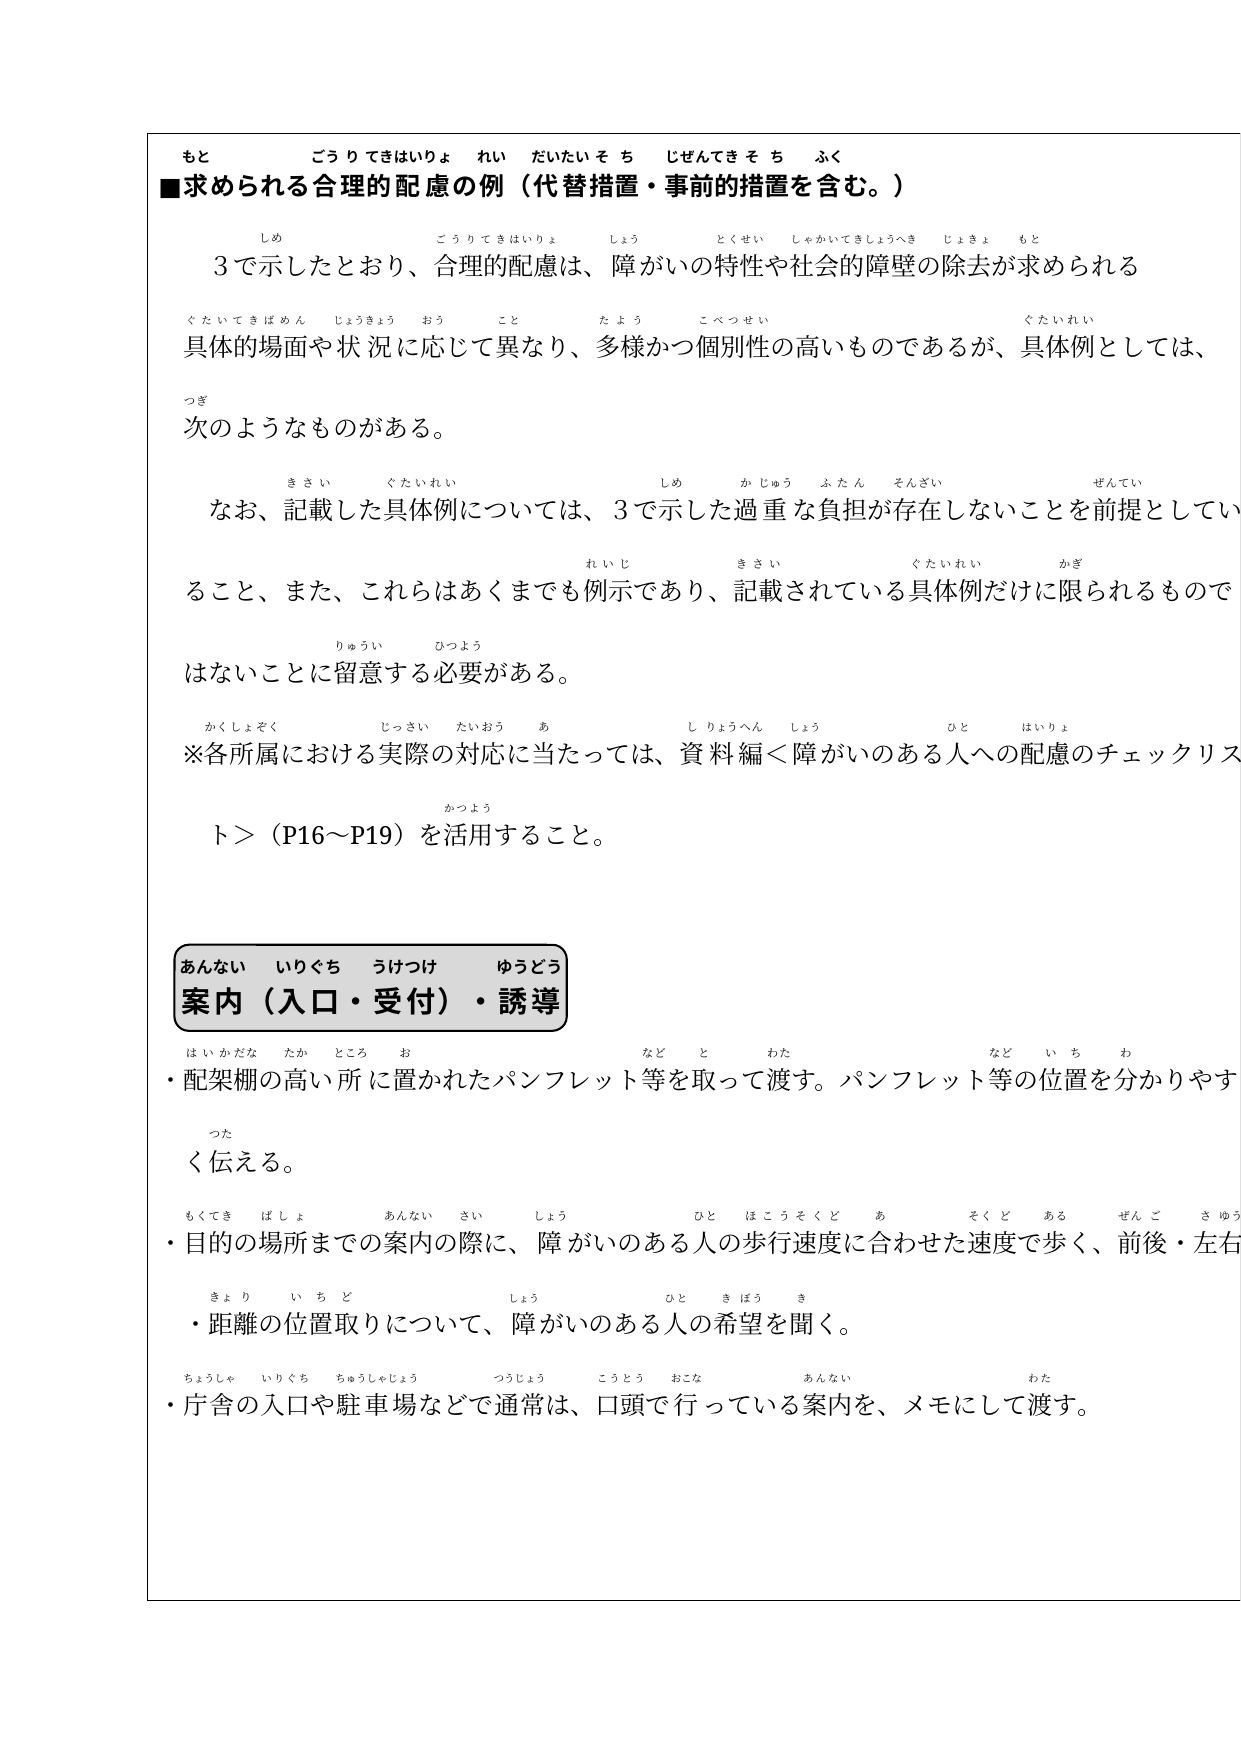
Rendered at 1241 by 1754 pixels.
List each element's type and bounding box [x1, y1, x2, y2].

table_header [148, 134, 1240, 1600]
